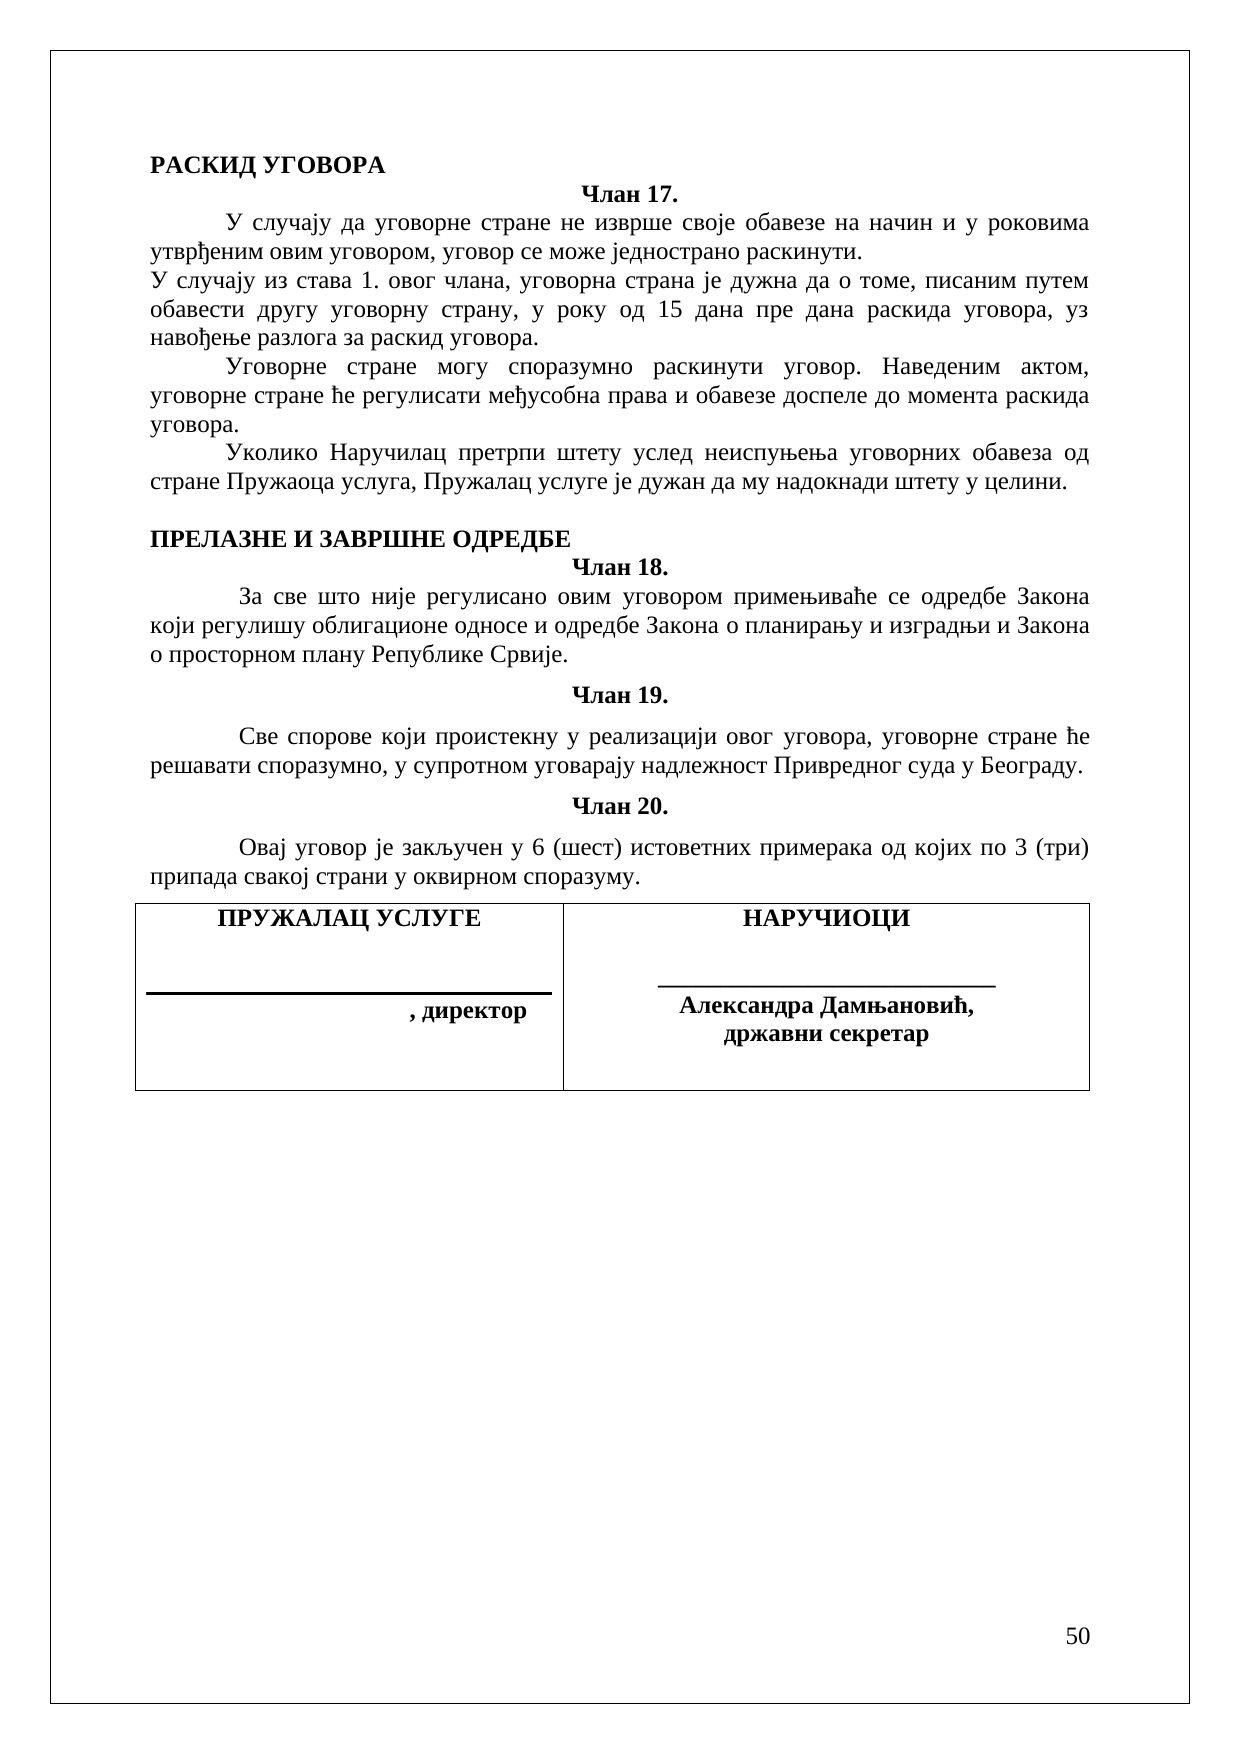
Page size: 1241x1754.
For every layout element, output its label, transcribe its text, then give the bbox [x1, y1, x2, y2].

text За све што није регулисано овим уговором примењиваће се одредбе Закона који регулишу облигационе односе и одредбе Закона о планирању и изградњи и Закона о просторном плану Републике Срвије. [150, 581, 1090, 667]
text У случају из става 1. овог члана, уговорна страна је дужна да о томе, писаним путем обавести другу уговорну страну, у року од 15 дана пре дана раскида уговора, уз навођење разлога за раскид уговора. [150, 265, 1090, 351]
table_header ПРУЖАЛАЦ УСЛУГЕ , директор [136, 904, 563, 1090]
text РАСКИД УГОВОРА [150, 150, 1090, 179]
text Члан 19. [150, 680, 1090, 709]
text Члан 18. [150, 552, 1090, 581]
text ПРЕЛАЗНЕ И ЗАВРШНЕ ОДРЕДБЕ [150, 524, 1090, 552]
text Члан 20. [150, 791, 1090, 820]
text У случају да уговорне стране не изврше своје обавезе на начин и у роковима утврђеним овим уговором, уговор се може једнострано раскинути. [150, 207, 1090, 265]
table_header НАРУЧИОЦИ ___________________________ Александра Дамњановић, државни секретар [564, 904, 1089, 1090]
text Уколико Наручилац претрпи штету услед неиспуњења уговорних обавеза од стране Пружаоца услуга, Пружалац услуге је дужан да му надокнади штету у целини. [150, 437, 1090, 495]
text Уговорне стране могу споразумно раскинути уговор. Наведеним актом, уговорне стране ће регулисати међусобна права и обавезе доспеле до момента раскида уговора. [150, 351, 1090, 437]
text Овај уговор је закључен у 6 (шест) истоветних примерака од којих по 3 (три) припада свакој страни у оквирном споразуму. [150, 832, 1090, 890]
text Члан 17. [150, 179, 1090, 207]
text Све спорове који проистекну у реализацији овог уговора, уговорне стране ће решавати споразумно, у супротном уговарају надлежност Привредног суда у Београду. [150, 721, 1090, 779]
